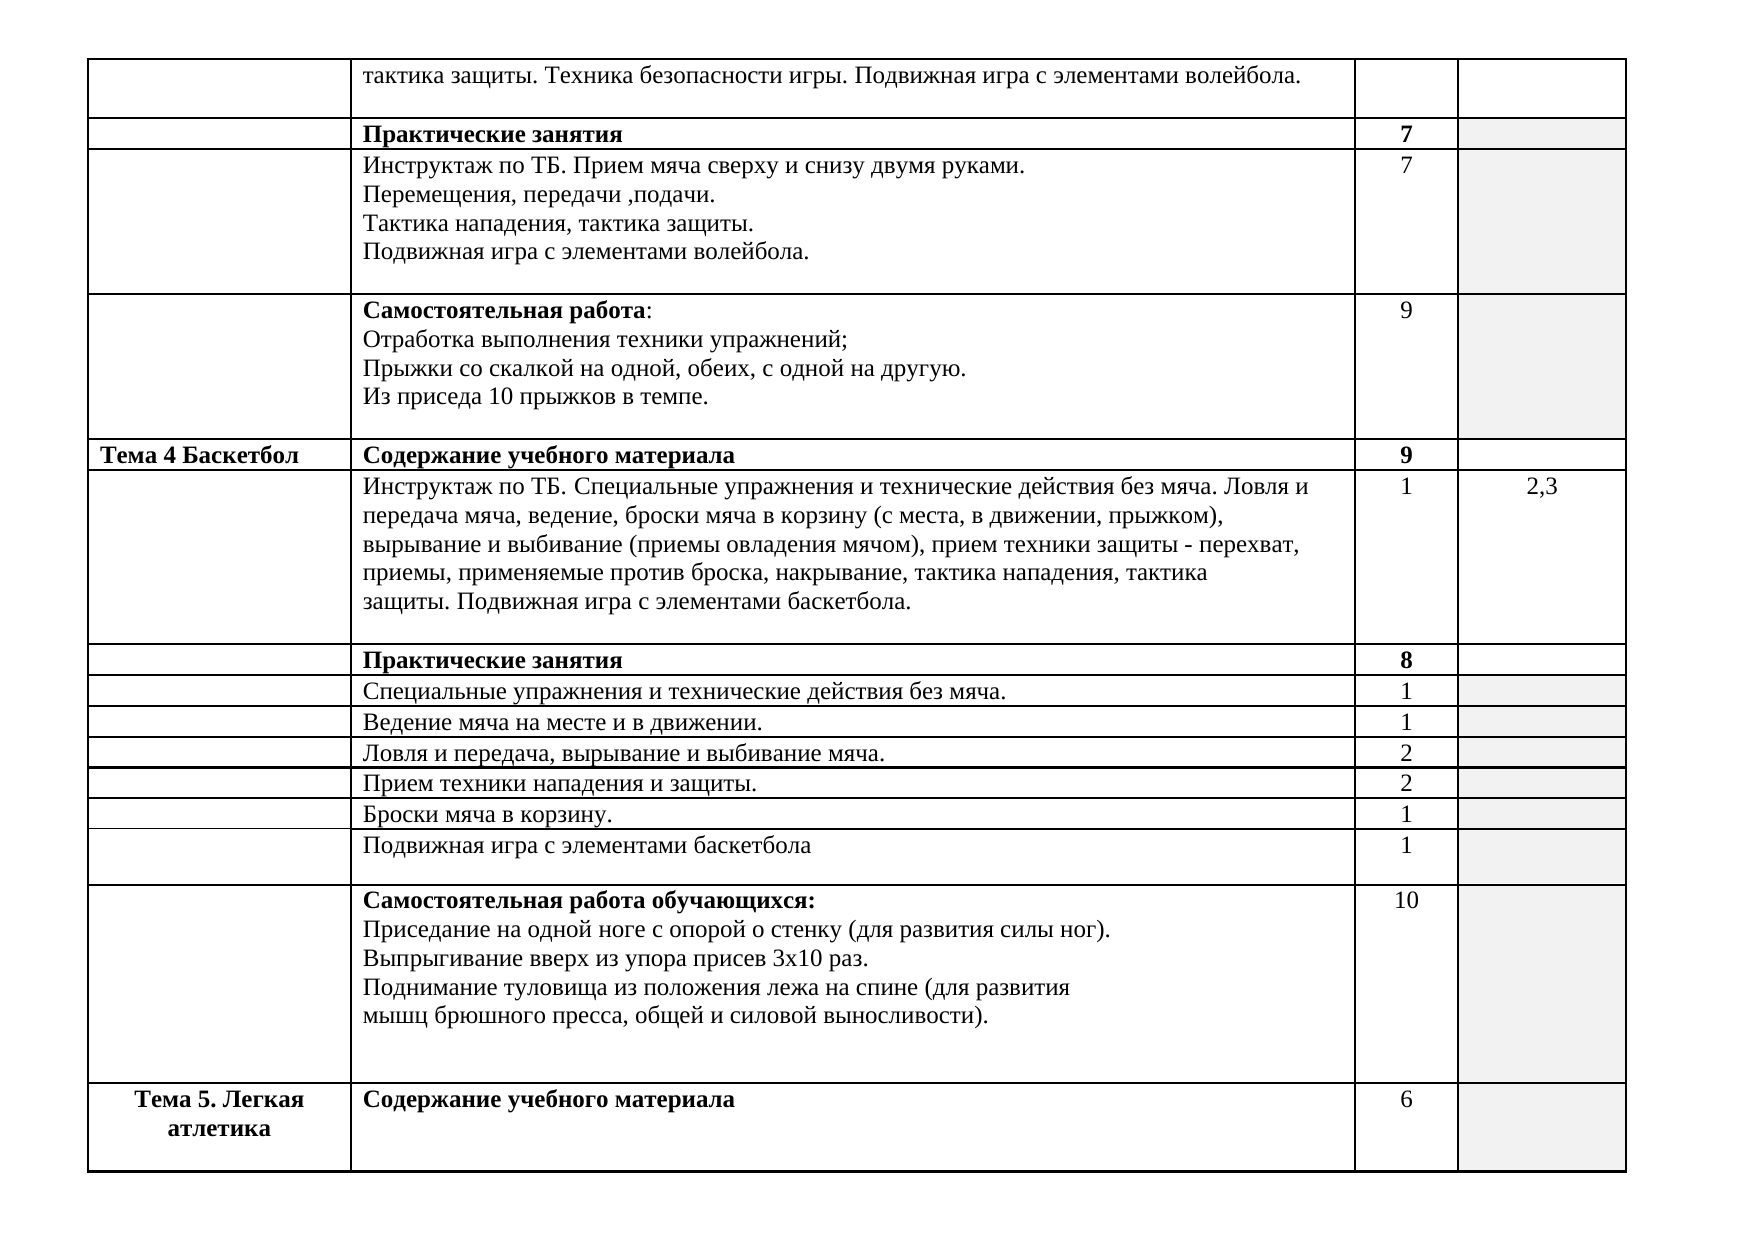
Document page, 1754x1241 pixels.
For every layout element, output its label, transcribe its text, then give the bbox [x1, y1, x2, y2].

table_cell [1459, 738, 1625, 766]
table_cell [89, 886, 350, 1082]
table_cell 2,3 [1459, 471, 1625, 643]
table_cell Тема 5. Легкая атлетика [89, 1084, 350, 1170]
table_cell Практические занятия [352, 119, 1354, 148]
table_cell [1459, 645, 1625, 674]
table_cell 2 [1356, 769, 1457, 797]
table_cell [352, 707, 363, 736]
table_cell [89, 471, 350, 643]
table_cell [1459, 769, 1625, 797]
table_cell [89, 645, 350, 674]
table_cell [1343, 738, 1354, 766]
table_cell [1459, 799, 1625, 828]
table_cell 1 [1356, 676, 1457, 705]
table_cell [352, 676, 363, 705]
table_cell Инструктаж по ТБ. Прием мяча сверху и снизу двумя руками. Перемещения, передачи ,подачи. Тактика нападения, тактика защиты. Подвижная игра с элементами волейбола. [352, 150, 1354, 293]
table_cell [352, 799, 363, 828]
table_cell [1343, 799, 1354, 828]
table_cell [1459, 676, 1625, 705]
table_cell Самостоятельная работа обучающихся: Приседание на одной ноге с опорой о стенку (для развития силы ног). Выпрыгивание вверх из упора присев 3х10 раз. Поднимание туловища из положения лежа на спине (для развития мышц брюшного пресса, общей и силовой выносливости). [352, 886, 1354, 1082]
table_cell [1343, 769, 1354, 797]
table_cell Содержание учебного материала [352, 1084, 1354, 1170]
table_cell Подвижная игра с элементами баскетбола [352, 830, 1354, 883]
table_cell 1 [1356, 707, 1457, 736]
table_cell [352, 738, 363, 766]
table_cell Содержание учебного материала [352, 440, 1354, 469]
table_cell [89, 829, 350, 883]
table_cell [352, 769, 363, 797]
table_cell 2 [1459, 60, 1625, 117]
table_cell [89, 119, 350, 148]
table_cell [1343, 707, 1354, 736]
table_cell [89, 150, 350, 293]
table_cell [89, 295, 350, 438]
table_cell 6 [1356, 1084, 1457, 1170]
table_cell 1 [1356, 471, 1457, 643]
table_cell [89, 799, 350, 828]
table_cell [1459, 886, 1625, 1082]
table_cell [89, 60, 350, 117]
table_cell Инструктаж по ТБ. Специальные упражнения и технические действия без мяча. Ловля и передача мяча, ведение, броски мяча в корзину (с места, в движении, прыжком), вырывание и выбивание (приемы овладения мячом), прием техники защиты - перехват, приемы, применяемые против броска, накрывание, тактика нападения, тактика защиты. Подвижная игра с элементами баскетбола. [352, 471, 1354, 643]
table_cell 1 [1356, 830, 1457, 883]
table_cell [1459, 830, 1625, 883]
table_cell [1459, 707, 1625, 736]
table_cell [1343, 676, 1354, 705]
table_cell [1459, 1084, 1625, 1170]
table_cell 2 [1356, 738, 1457, 766]
table_cell Тема 4 Баскетбол [89, 440, 350, 469]
table_cell [1459, 119, 1625, 148]
table_cell [89, 769, 350, 797]
table_cell [1459, 440, 1625, 469]
table_cell [89, 676, 350, 705]
table_cell 9 [1356, 440, 1457, 469]
table_cell 8 [1356, 645, 1457, 674]
table_cell 7 [1356, 150, 1457, 293]
table_cell 10 [1356, 886, 1457, 1082]
table_cell Самостоятельная работа: Отработка выполнения техники упражнений; Прыжки со скалкой на одной, обеих, с одной на другую. Из приседа 10 прыжков в темпе. [352, 295, 1354, 438]
table_cell [89, 738, 350, 766]
table_cell 1 [1356, 799, 1457, 828]
table_cell [1459, 295, 1625, 438]
table_cell Практические занятия [352, 645, 1354, 674]
table_cell [89, 707, 350, 736]
table_cell 7 [1356, 119, 1457, 148]
table_cell 9 [1356, 295, 1457, 438]
table_cell 1 [1356, 60, 1457, 117]
table_cell [1459, 150, 1625, 293]
